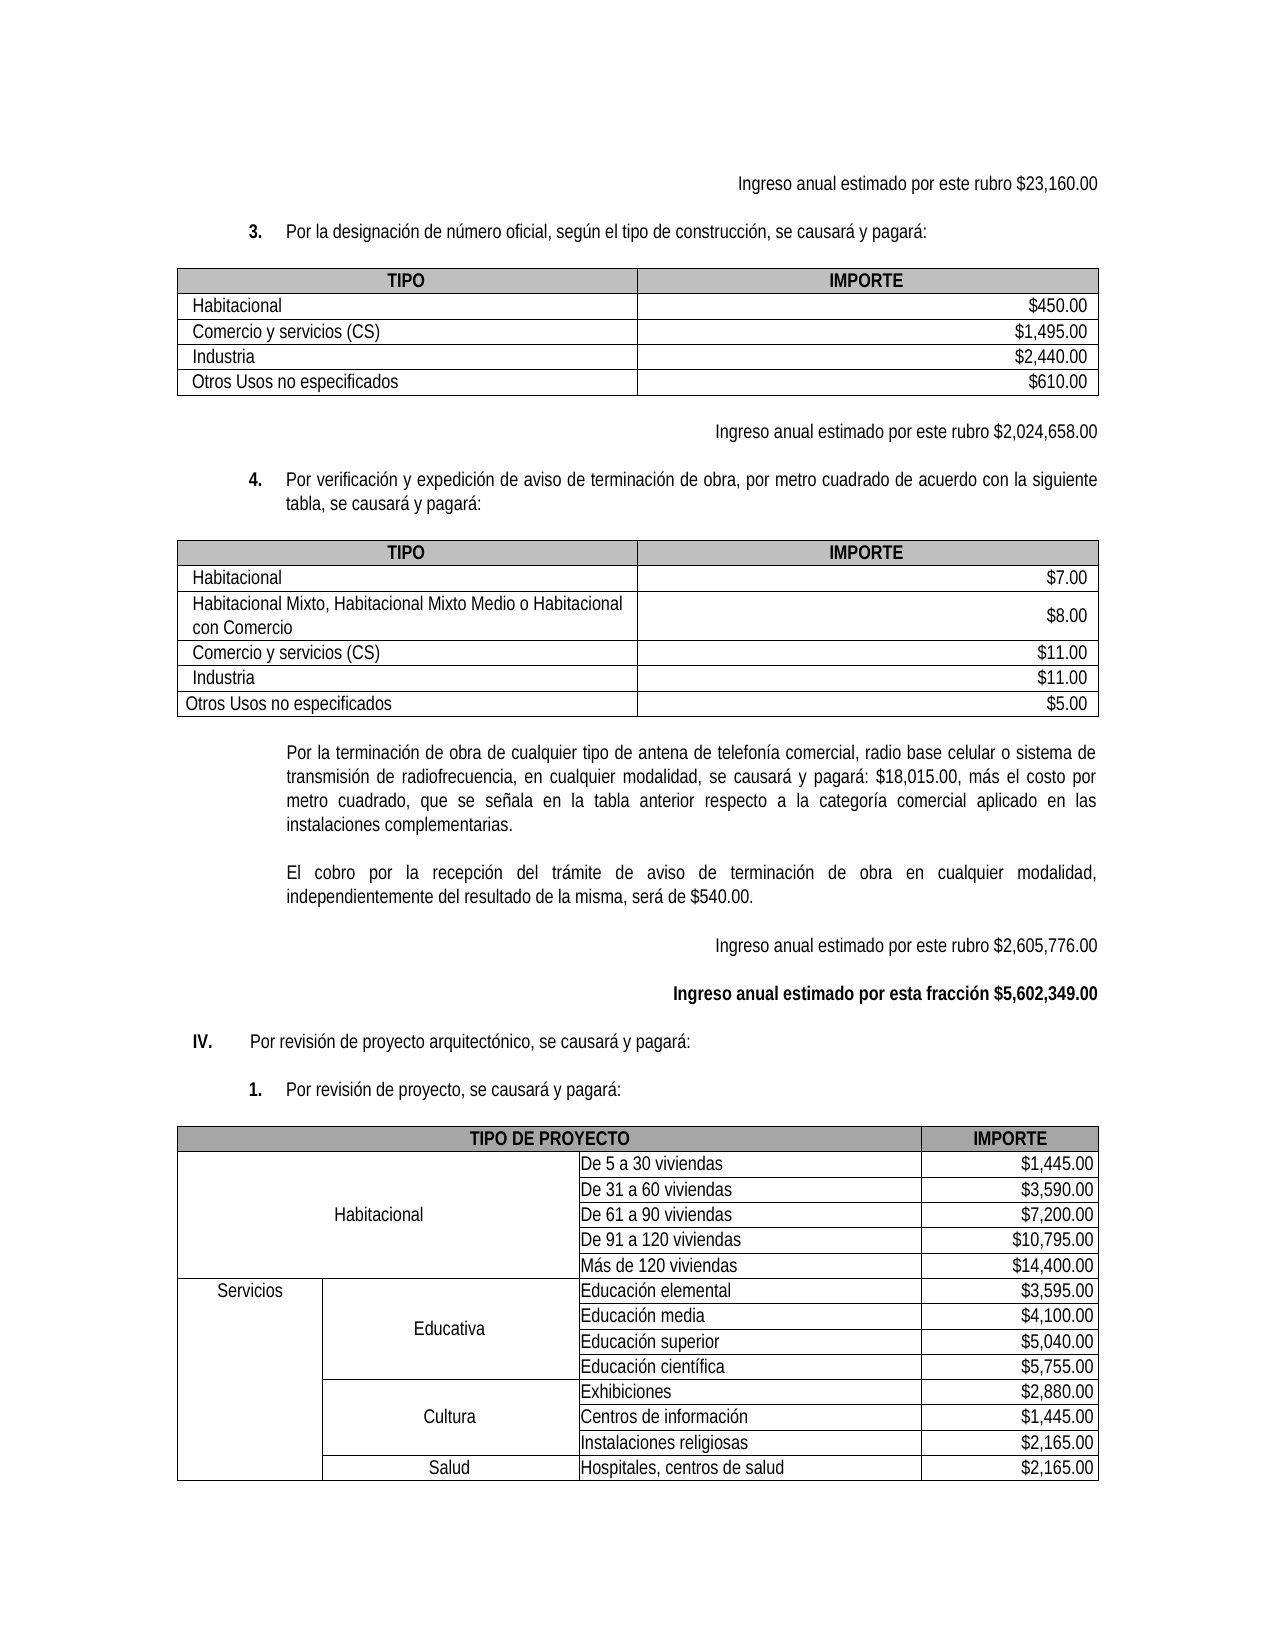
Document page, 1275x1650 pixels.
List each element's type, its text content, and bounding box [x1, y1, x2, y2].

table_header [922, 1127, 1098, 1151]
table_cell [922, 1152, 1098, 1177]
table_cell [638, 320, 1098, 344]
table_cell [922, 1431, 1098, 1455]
list Por verificación y expedición de aviso de terminación de obra, por metro cuadrado de acuerdo con la siguiente tabla, se causará y pagará: [249, 468, 1098, 514]
text Ingreso anual estimado por esta fracción $5,602,349.00 [177, 982, 1098, 1004]
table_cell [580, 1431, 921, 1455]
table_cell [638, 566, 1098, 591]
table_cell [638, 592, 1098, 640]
text Ingreso anual estimado por este rubro $23,160.00 [336, 172, 1098, 194]
text Ingreso anual estimado por este rubro $2,605,776.00 [177, 933, 1098, 956]
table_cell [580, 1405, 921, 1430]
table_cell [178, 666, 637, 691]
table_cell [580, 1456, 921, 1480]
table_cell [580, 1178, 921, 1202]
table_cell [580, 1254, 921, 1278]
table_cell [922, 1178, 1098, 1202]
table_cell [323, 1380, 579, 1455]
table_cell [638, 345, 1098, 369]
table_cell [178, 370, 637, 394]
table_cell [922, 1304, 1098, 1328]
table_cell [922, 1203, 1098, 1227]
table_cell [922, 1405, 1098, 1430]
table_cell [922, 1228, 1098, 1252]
text Ingreso anual estimado por este rubro $2,024,658.00 [177, 419, 1098, 442]
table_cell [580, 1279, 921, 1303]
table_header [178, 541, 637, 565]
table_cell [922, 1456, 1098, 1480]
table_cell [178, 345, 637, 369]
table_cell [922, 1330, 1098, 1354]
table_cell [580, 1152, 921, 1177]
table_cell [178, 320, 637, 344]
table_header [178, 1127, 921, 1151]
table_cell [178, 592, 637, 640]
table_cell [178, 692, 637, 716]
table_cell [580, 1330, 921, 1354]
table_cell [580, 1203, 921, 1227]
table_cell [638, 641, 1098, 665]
text El cobro por la recepción del trámite de aviso de terminación de obra en cualquier modalidad, independientemente del resultado de la misma, será de $540.00. [286, 861, 1098, 908]
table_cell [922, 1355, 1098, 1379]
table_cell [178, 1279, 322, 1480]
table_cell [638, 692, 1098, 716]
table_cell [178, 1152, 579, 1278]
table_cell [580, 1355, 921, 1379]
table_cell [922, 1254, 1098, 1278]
list Por revisión de proyecto, se causará y pagará: [249, 1078, 1098, 1101]
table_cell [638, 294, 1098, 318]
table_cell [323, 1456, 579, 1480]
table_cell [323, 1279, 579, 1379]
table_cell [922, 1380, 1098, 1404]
list Por revisión de proyecto arquitectónico, se causará y pagará: [213, 1030, 1098, 1052]
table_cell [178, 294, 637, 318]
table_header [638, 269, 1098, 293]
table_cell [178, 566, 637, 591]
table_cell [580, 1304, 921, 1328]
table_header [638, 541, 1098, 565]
text Por la terminación de obra de cualquier tipo de antena de telefonía comercial, radio base celular o sistema de transmisión de radiofrecuencia, en cualquier modalidad, se causará y pagará: $18,015.00, más el costo por metro cuadrado, que se señala en la tabla anterior respecto a la categoría comercial aplicado en las instalaciones complementarias. [286, 741, 1098, 836]
list Por la designación de número oficial, según el tipo de construcción, se causará y pagará: [249, 220, 1098, 242]
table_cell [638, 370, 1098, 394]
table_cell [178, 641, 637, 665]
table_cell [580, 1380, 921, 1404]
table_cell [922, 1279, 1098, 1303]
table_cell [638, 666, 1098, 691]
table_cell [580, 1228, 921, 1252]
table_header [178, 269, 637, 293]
